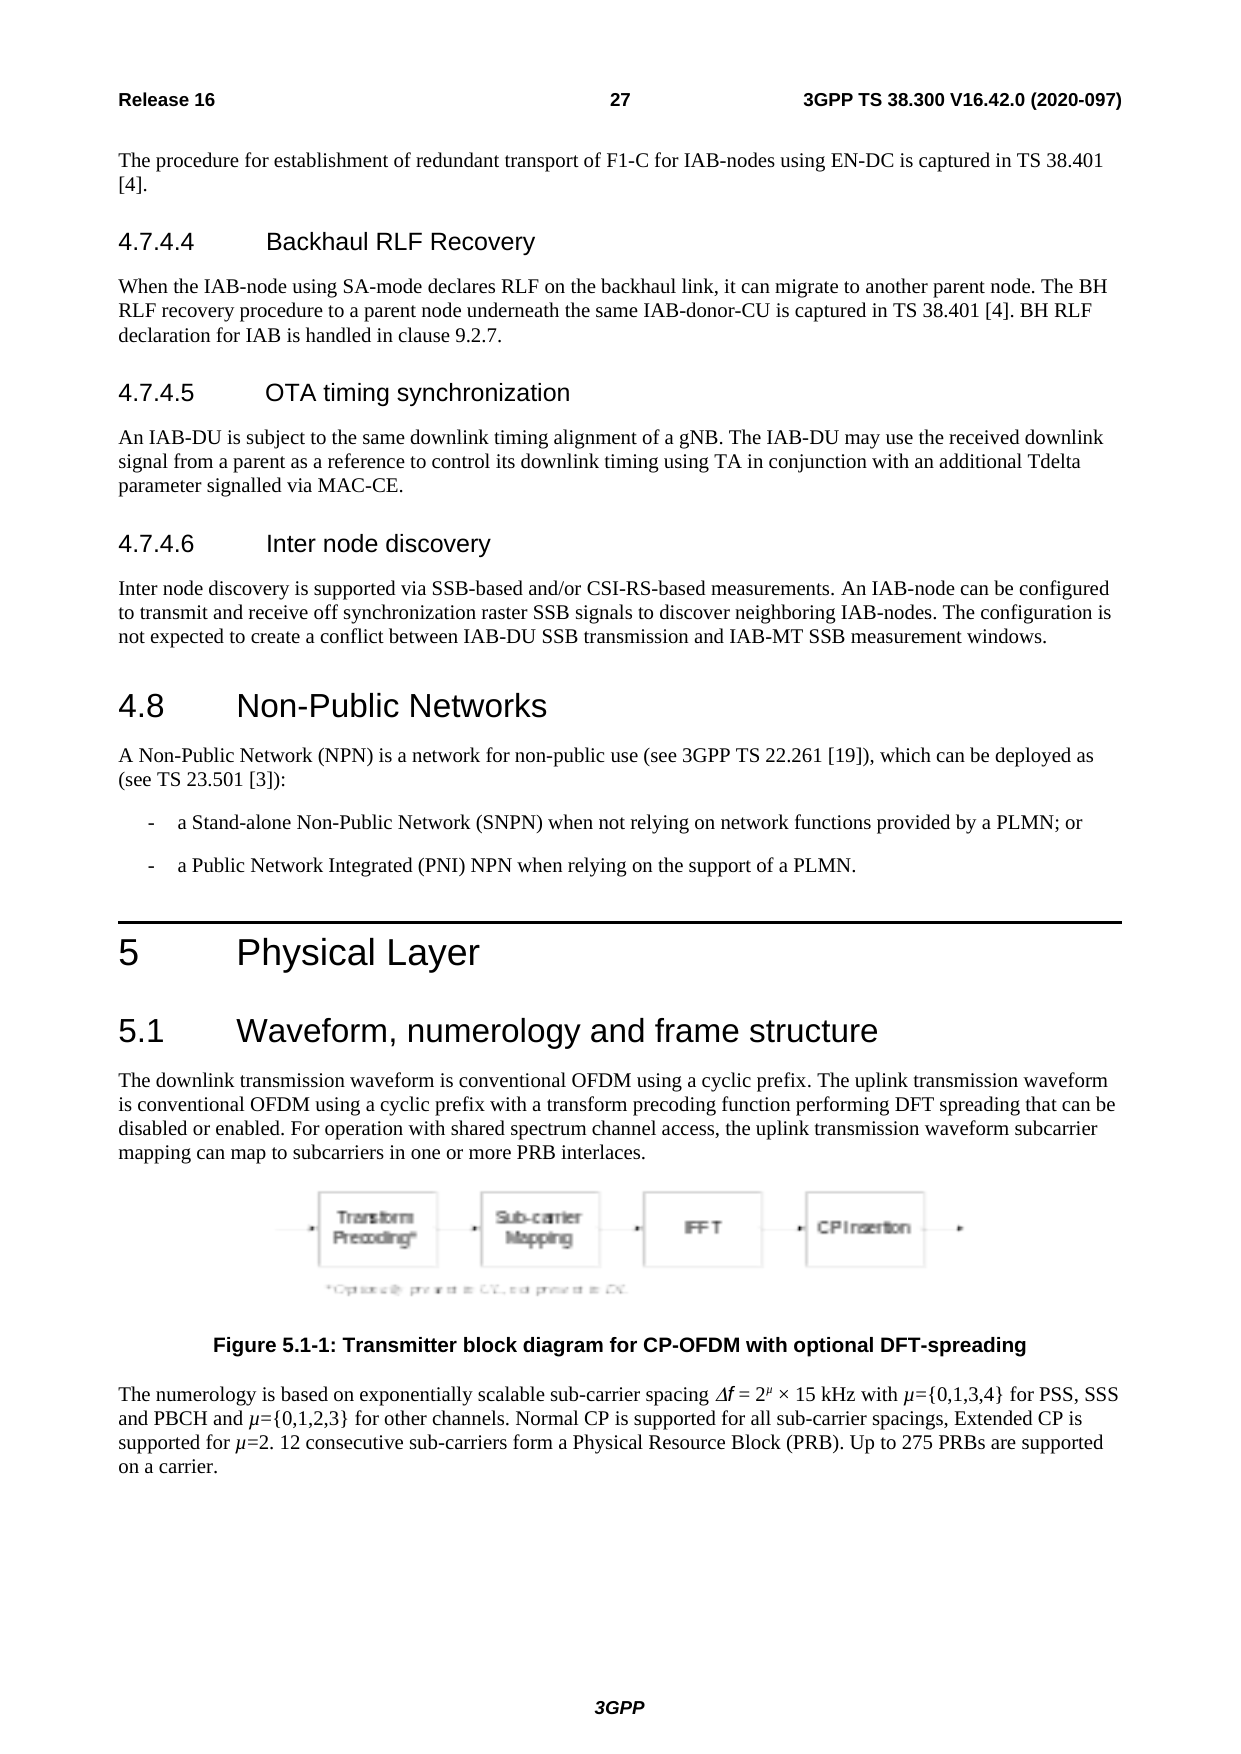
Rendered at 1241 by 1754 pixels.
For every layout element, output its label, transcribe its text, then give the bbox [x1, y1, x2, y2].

text A Non-Public Network (NPN) is a network for non-public use (see 3GPP TS 22.261 [19]), which can be deployed as (see TS 23.501 [3]): [118, 743, 1122, 791]
subtitle 4.7.4.5 OTA timing synchronization [118, 378, 1122, 407]
text The downlink transmission waveform is conventional OFDM using a cyclic prefix. The uplink transmission waveform is conventional OFDM using a cyclic prefix with a transform precoding function performing DFT spreading that can be disabled or enabled. For operation with shared spectrum channel access, the uplink transmission waveform subcarrier mapping can map to subcarriers in one or more PRB interlaces. [118, 1068, 1122, 1164]
subtitle 5.1 Waveform, numerology and frame structure [118, 1011, 1122, 1049]
subtitle 5 Physical Layer [118, 924, 1122, 973]
text When the IAB-node using SA-mode declares RLF on the backhaul link, it can migrate to another parent node. The BH RLF recovery procedure to a parent node underneath the same IAB-donor-CU is captured in TS 38.401 [4]. BH RLF declaration for IAB is handled in clause 9.2.7. [118, 274, 1122, 347]
subtitle 4.7.4.6 Inter node discovery [118, 529, 1122, 557]
text Figure 5.1-1: Transmitter block diagram for CP-OFDM with optional DFT-spreading [118, 1333, 1122, 1357]
text - a Public Network Integrated (PNI) NPN when relying on the support of a PLMN. [148, 853, 1122, 877]
subtitle 4.7.4.4 Backhaul RLF Recovery [118, 227, 1122, 256]
subtitle 4.8 Non-Public Networks [118, 686, 1122, 724]
text The numerology is based on exponentially scalable sub-carrier spacing f = 2µ × 15 kHz with µ={0,1,3,4} for PSS, SSS and PBCH and µ={0,1,2,3} for other channels. Normal CP is supported for all sub-carrier spacings, Extended CP is supported for µ=2. 12 consecutive sub-carriers form a Physical Resource Block (PRB). Up to 275 PRBs are supported on a carrier. [118, 1382, 1122, 1478]
text Inter node discovery is supported via SSB-based and/or CSI-RS-based measurements. An IAB-node can be configured to transmit and receive off synchronization raster SSB signals to discover neighboring IAB-nodes. The configuration is not expected to create a conflict between IAB-DU SSB transmission and IAB-MT SSB measurement windows. [118, 576, 1122, 648]
text An IAB-DU is subject to the same downlink timing alignment of a gNB. The IAB-DU may use the received downlink signal from a parent as a reference to control its downlink timing using TA in conjunction with an additional Tdelta parameter signalled via MAC-CE. [118, 425, 1122, 497]
text - a Stand-alone Non-Public Network (SNPN) when not relying on network functions provided by a PLMN; or [148, 810, 1122, 834]
text The procedure for establishment of redundant transport of F1-C for IAB-nodes using EN-DC is captured in TS 38.401 [4]. [118, 147, 1122, 196]
